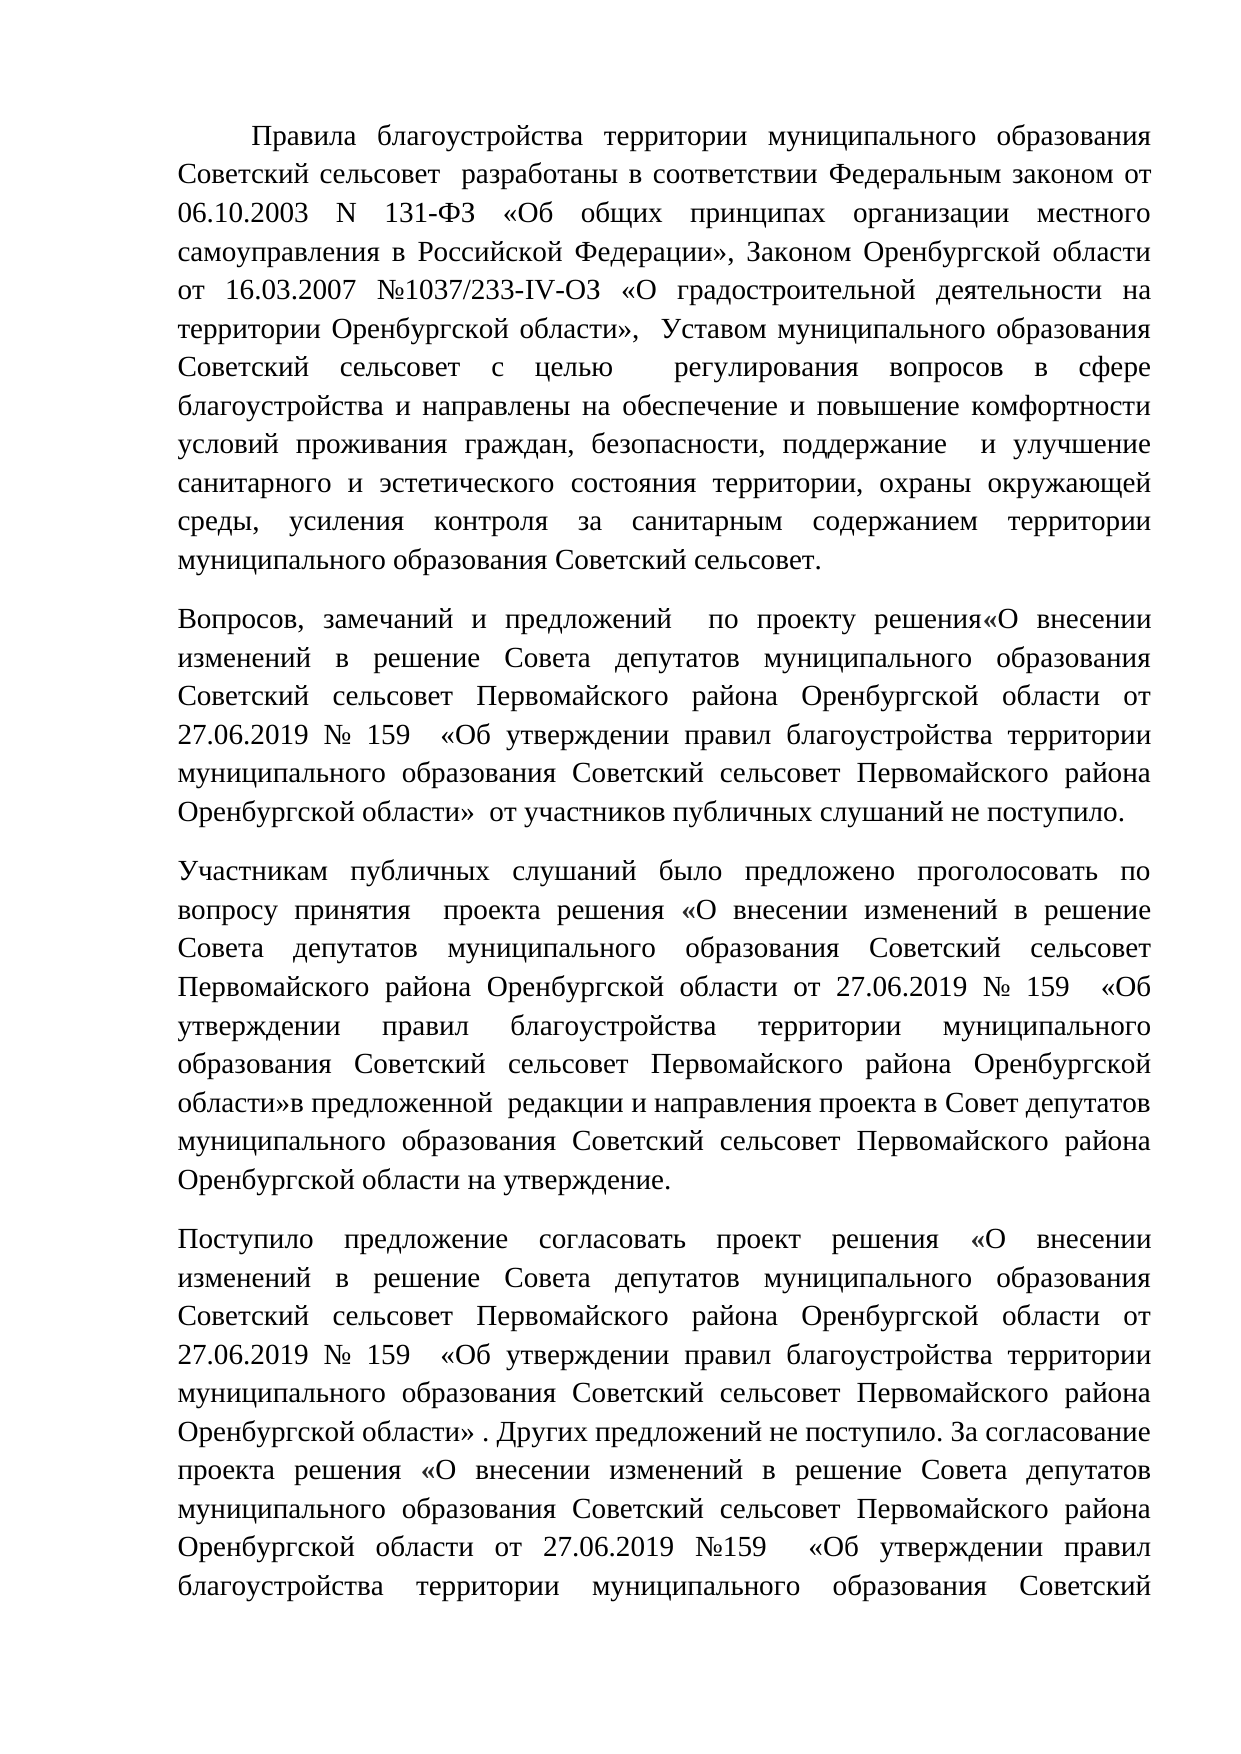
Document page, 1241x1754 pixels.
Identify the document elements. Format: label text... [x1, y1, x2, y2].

text Вопросов, замечаний и предложений по проекту решения«О внесении изменений в решение Совета депутатов муниципального образования Советский сельсовет Первомайского района Оренбургской области от 27.06.2019 № 159 «Об утверждении правил благоустройства территории муниципального образования Советский сельсовет Первомайского района Оренбургской области» от участников публичных слушаний не поступило. [177, 601, 1152, 828]
text Участникам публичных слушаний было предложено проголосовать по вопросу принятия проекта решения «О внесении изменений в решение Совета депутатов муниципального образования Советский сельсовет Первомайского района Оренбургской области от 27.06.2019 № 159 «Об утверждении правил благоустройства территории муниципального образования Советский сельсовет Первомайского района Оренбургской области»в предложенной редакции и направления проекта в Совет депутатов муниципального образования Советский сельсовет Первомайского района Оренбургской области на утверждение. [177, 853, 1152, 1195]
text Правила благоустройства территории муниципального образования Советский сельсовет разработаны в соответствии Федеральным законом от 06.10.2003 N 131-ФЗ «Об общих принципах организации местного самоуправления в Российской Федерации», Законом Оренбургской области от 16.03.2007 №1037/233-IV-ОЗ «О градостроительной деятельности на территории Оренбургской области», Уставом муниципального образования Советский сельсовет с целью регулирования вопросов в сфере благоустройства и направлены на обеспечение и повышение комфортности условий проживания граждан, безопасности, поддержание и улучшение санитарного и эстетического состояния территории, охраны окружающей среды, усиления контроля за санитарным содержанием территории муниципального образования Советский сельсовет. [177, 118, 1152, 576]
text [177, 1221, 1152, 1602]
